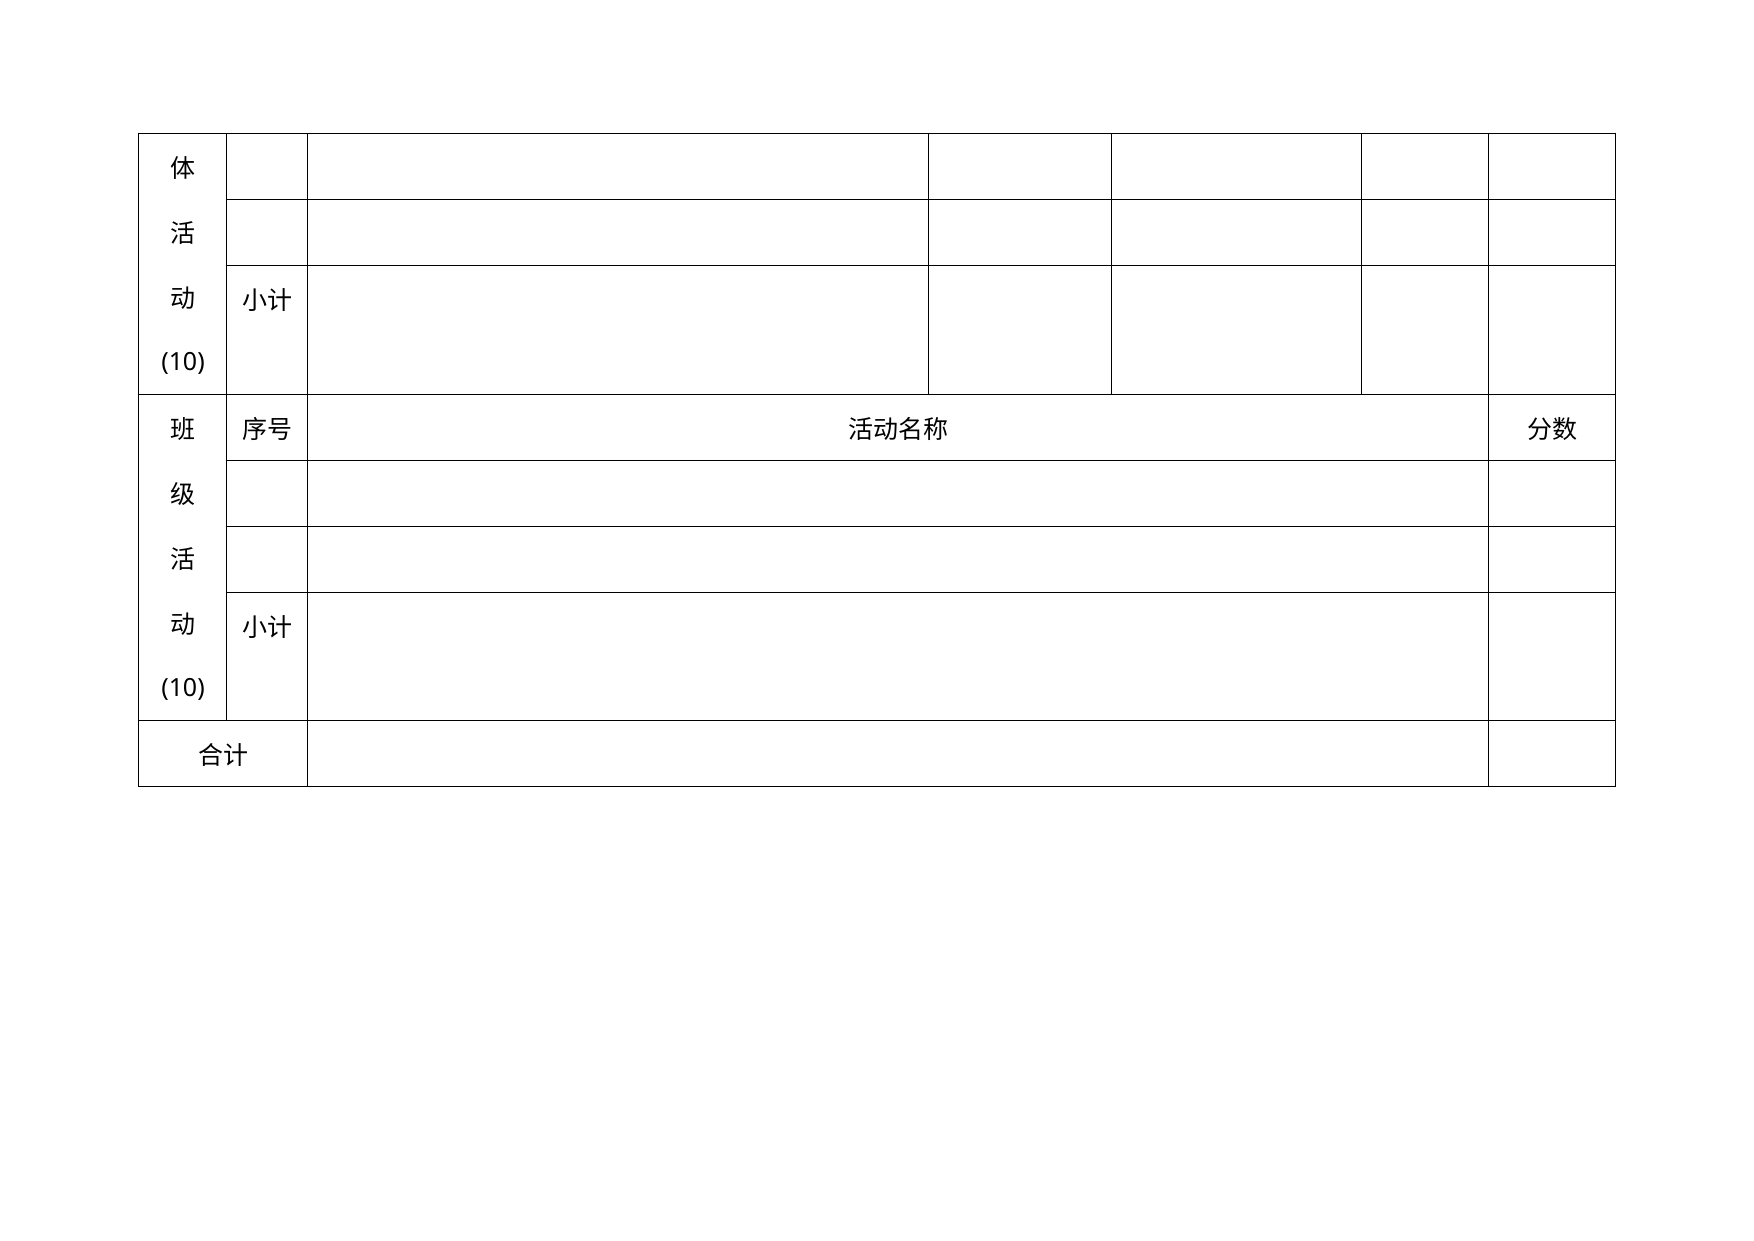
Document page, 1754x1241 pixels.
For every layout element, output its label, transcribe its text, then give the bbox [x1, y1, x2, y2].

table_cell [308, 200, 928, 265]
table_cell [1112, 134, 1361, 199]
table_cell [1489, 593, 1615, 720]
table_cell [1112, 200, 1361, 265]
table_cell [308, 134, 928, 199]
table_cell 小计 [227, 266, 307, 394]
table_cell [308, 593, 1488, 720]
table_cell 活动名称 [308, 395, 1488, 460]
table_cell [1489, 721, 1615, 786]
table_cell [227, 461, 307, 526]
table_cell [1362, 200, 1488, 265]
table_cell [1489, 200, 1615, 265]
table_cell [227, 527, 307, 592]
table_cell 小计 [227, 593, 307, 720]
table_cell [227, 200, 307, 265]
table_cell [1489, 266, 1615, 394]
table_cell [308, 461, 1488, 526]
table_cell [1362, 266, 1488, 394]
table_cell [1112, 266, 1361, 394]
table_cell 班 级 活 动(10) [139, 395, 226, 720]
table_cell [929, 134, 1111, 199]
table_cell [1489, 461, 1615, 526]
table_cell [1362, 134, 1488, 199]
table_cell [227, 134, 307, 199]
table_cell 文 体 活 动(10) [139, 134, 226, 394]
table_cell [1489, 134, 1615, 199]
table_cell 序号 [227, 395, 307, 460]
table_cell [929, 266, 1111, 394]
table_cell 合计 [139, 721, 307, 786]
table_cell [929, 200, 1111, 265]
table_cell [308, 266, 928, 394]
table_cell 分数 [1489, 395, 1615, 460]
table_cell [308, 721, 1488, 786]
table_cell [1489, 527, 1615, 592]
table_cell [308, 527, 1488, 592]
